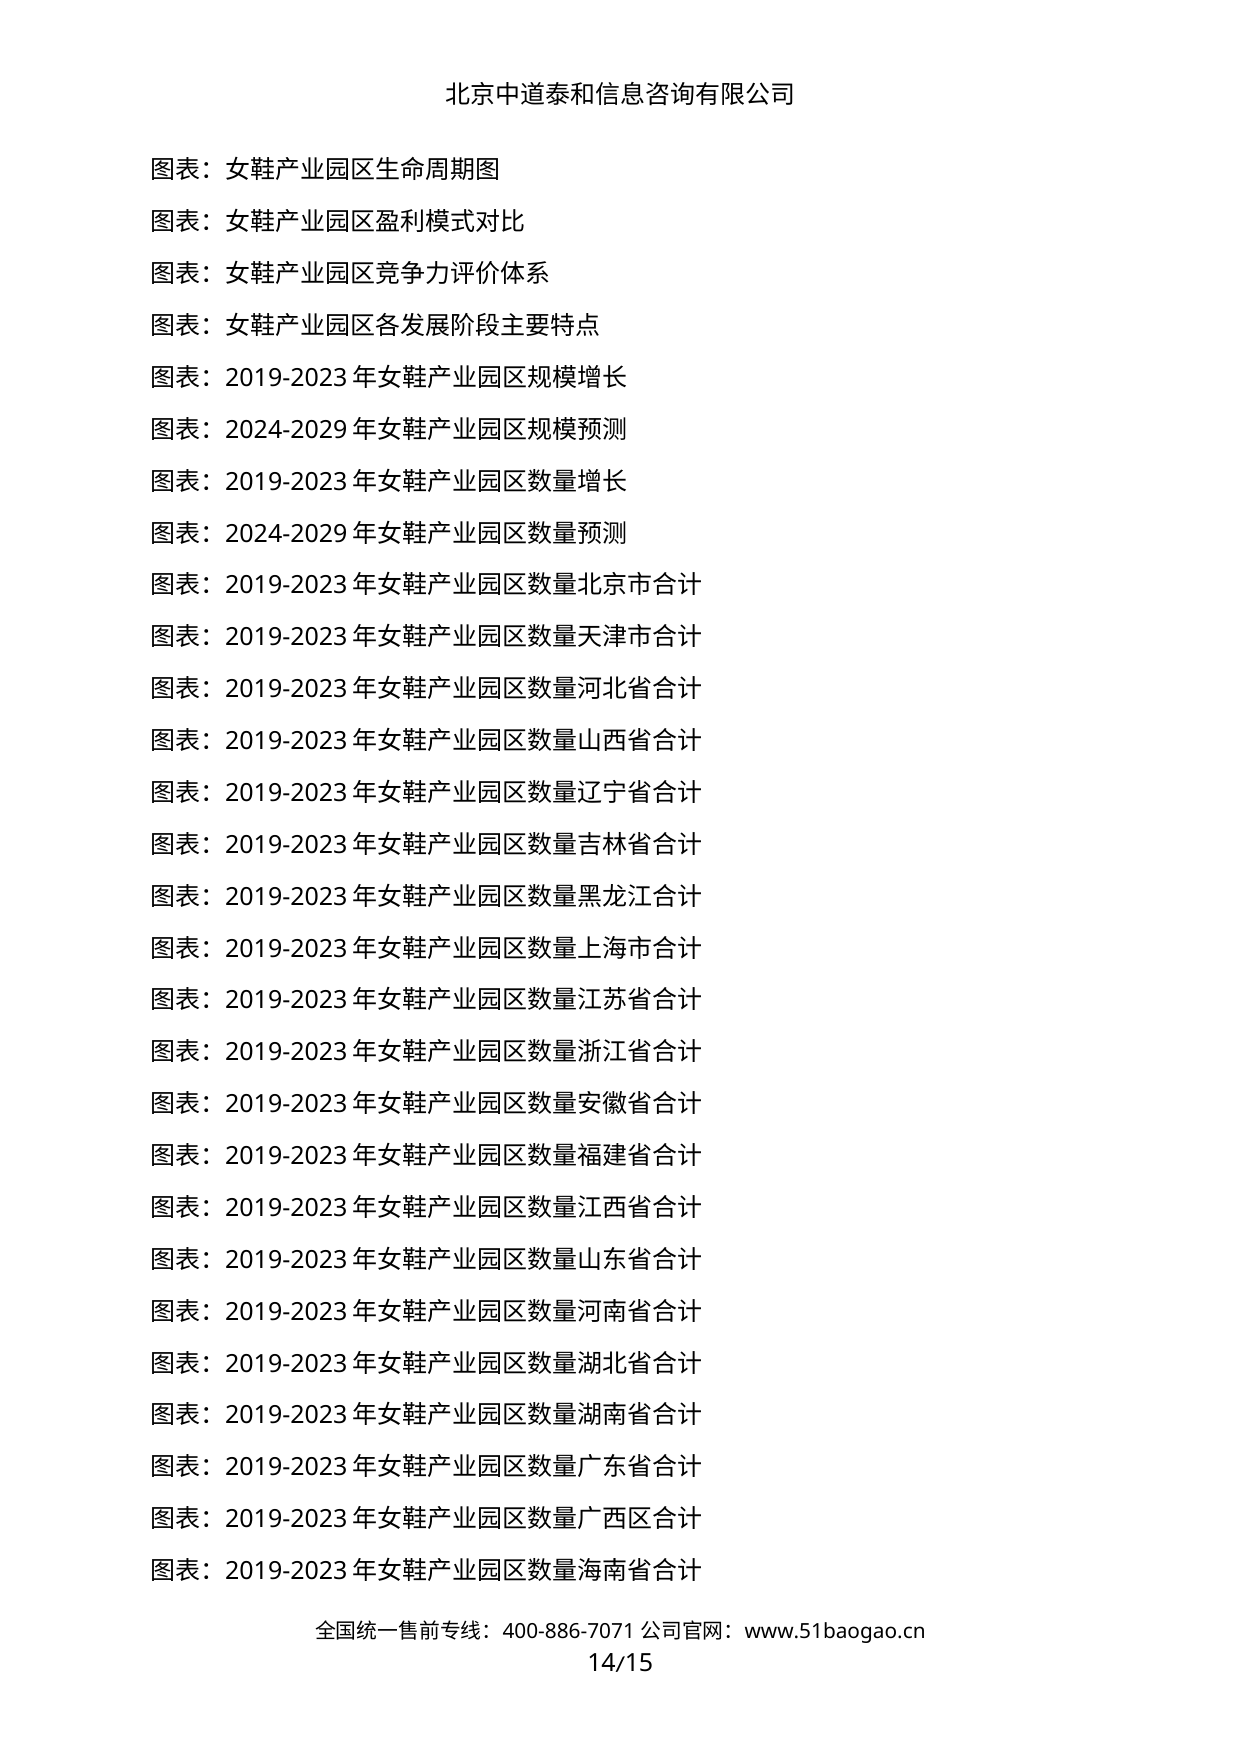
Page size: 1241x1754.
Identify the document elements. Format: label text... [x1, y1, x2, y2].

text 图表：2019-2023年女鞋产业园区数量广西区合计 [150, 1499, 1090, 1535]
text 图表：女鞋产业园区竞争力评价体系 [150, 254, 1090, 290]
text 图表：2019-2023年女鞋产业园区数量北京市合计 [150, 565, 1090, 601]
text 图表：2019-2023年女鞋产业园区数量江西省合计 [150, 1187, 1090, 1224]
text 图表：2019-2023年女鞋产业园区数量河北省合计 [150, 669, 1090, 705]
text 图表：2019-2023年女鞋产业园区数量福建省合计 [150, 1136, 1090, 1172]
text 图表：2019-2023年女鞋产业园区数量增长 [150, 461, 1090, 497]
text 图表：2024-2029年女鞋产业园区规模预测 [150, 409, 1090, 446]
text 图表：2019-2023年女鞋产业园区数量辽宁省合计 [150, 772, 1090, 809]
text 图表：2024-2029年女鞋产业园区数量预测 [150, 513, 1090, 549]
text 图表：2019-2023年女鞋产业园区数量海南省合计 [150, 1551, 1090, 1587]
text 图表：2019-2023年女鞋产业园区数量山东省合计 [150, 1239, 1090, 1276]
text 图表：2019-2023年女鞋产业园区数量湖南省合计 [150, 1395, 1090, 1431]
text 图表：女鞋产业园区盈利模式对比 [150, 202, 1090, 238]
text 图表：女鞋产业园区各发展阶段主要特点 [150, 306, 1090, 342]
text 图表：2019-2023年女鞋产业园区数量广东省合计 [150, 1447, 1090, 1483]
text 图表：2019-2023年女鞋产业园区数量安徽省合计 [150, 1084, 1090, 1120]
text 图表：2019-2023年女鞋产业园区数量天津市合计 [150, 617, 1090, 653]
text 图表：2019-2023年女鞋产业园区数量吉林省合计 [150, 824, 1090, 861]
text 图表：2019-2023年女鞋产业园区数量浙江省合计 [150, 1032, 1090, 1068]
text 图表：女鞋产业园区生命周期图 [150, 150, 1090, 186]
text 图表：2019-2023年女鞋产业园区数量山西省合计 [150, 721, 1090, 757]
text 图表：2019-2023年女鞋产业园区数量河南省合计 [150, 1291, 1090, 1327]
text 图表：2019-2023年女鞋产业园区规模增长 [150, 357, 1090, 394]
text 图表：2019-2023年女鞋产业园区数量黑龙江合计 [150, 876, 1090, 912]
text 图表：2019-2023年女鞋产业园区数量湖北省合计 [150, 1343, 1090, 1379]
text 图表：2019-2023年女鞋产业园区数量江苏省合计 [150, 980, 1090, 1016]
text 图表：2019-2023年女鞋产业园区数量上海市合计 [150, 928, 1090, 964]
